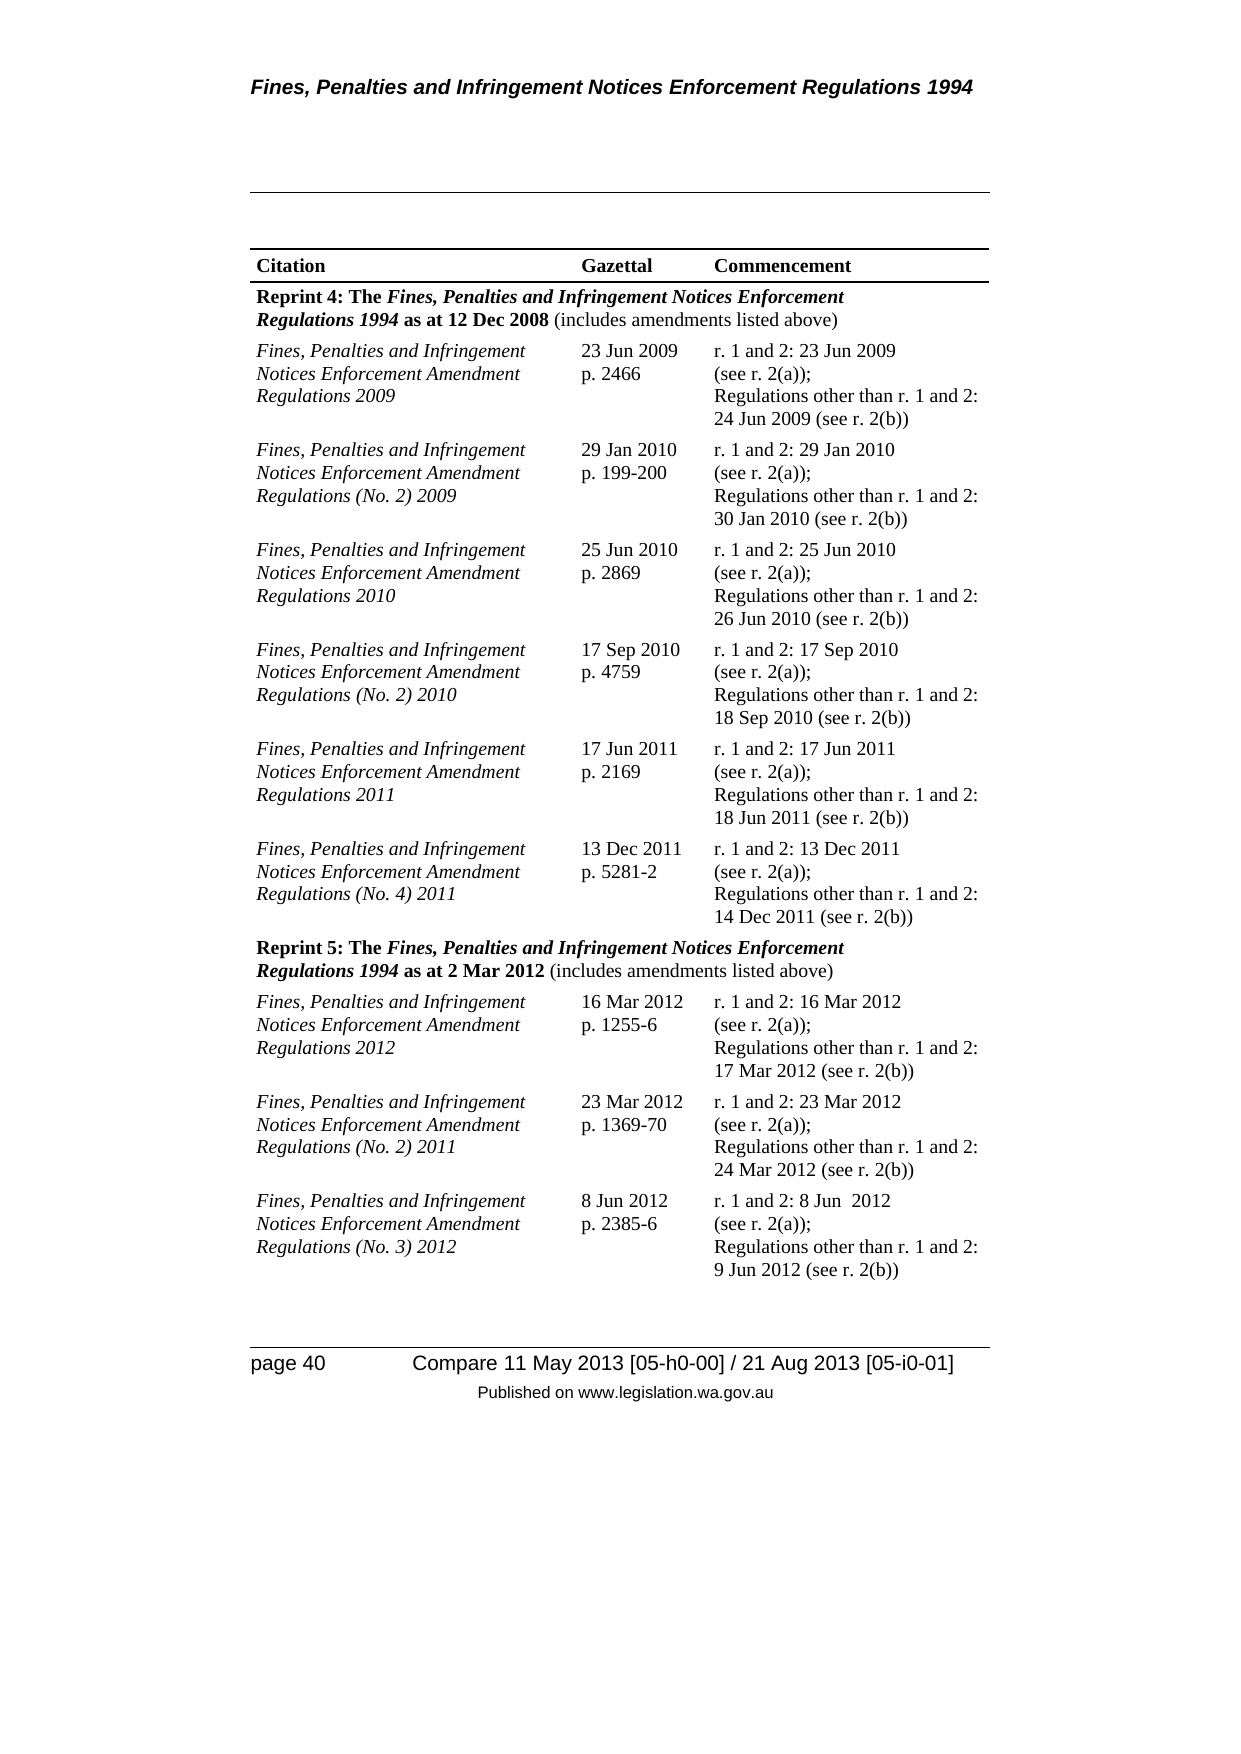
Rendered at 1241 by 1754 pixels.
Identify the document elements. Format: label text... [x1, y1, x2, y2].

table_cell r. 1 and 2: 23 Mar 2012 (see r. 2(a)); Regulations other than r. 1 and 2: 24 Mar 2012 (see r. 2(b)) [708, 1086, 989, 1185]
table_cell 17 Sep 2010 p. 4759 [575, 634, 708, 733]
table_cell Reprint 5: The Fines, Penalties and Infringement Notices Enforcement Regulations 1994 as at 2 Mar 2012 (includes amendments listed above) [250, 932, 989, 986]
table_cell 13 Dec 2011 p. 5281-2 [575, 833, 708, 932]
table_cell 17 Jun 2011 p. 2169 [575, 733, 708, 833]
table_cell Fines, Penalties and Infringement Notices Enforcement Amendment Regulations (No. 2) 2011 [250, 1086, 575, 1185]
table_cell 8 Jun 2012 p. 2385-6 [575, 1185, 708, 1285]
table_cell Fines, Penalties and Infringement Notices Enforcement Amendment Regulations 2011 [250, 733, 575, 833]
table_cell r. 1 and 2: 23 Jun 2009 (see r. 2(a)); Regulations other than r. 1 and 2: 24 Jun 2009 (see r. 2(b)) [708, 335, 989, 434]
table_cell Fines, Penalties and Infringement Notices Enforcement Amendment Regulations 2009 [250, 335, 575, 434]
table_header Citation [250, 250, 575, 281]
table_cell Fines, Penalties and Infringement Notices Enforcement Amendment Regulations (No. 3) 2012 [250, 1185, 575, 1285]
table_cell r. 1 and 2: 17 Jun 2011 (see r. 2(a)); Regulations other than r. 1 and 2: 18 Jun 2011 (see r. 2(b)) [708, 733, 989, 833]
table_cell Fines, Penalties and Infringement Notices Enforcement Amendment Regulations (No. 2) 2009 [250, 434, 575, 534]
table_cell 29 Jan 2010 p. 199-200 [575, 434, 708, 534]
table_cell r. 1 and 2: 25 Jun 2010 (see r. 2(a)); Regulations other than r. 1 and 2: 26 Jun 2010 (see r. 2(b)) [708, 534, 989, 633]
table_cell r. 1 and 2: 8 Jun 2012 (see r. 2(a)); Regulations other than r. 1 and 2: 9 Jun 2012 (see r. 2(b)) [708, 1185, 989, 1285]
table_cell r. 1 and 2: 17 Sep 2010 (see r. 2(a)); Regulations other than r. 1 and 2: 18 Sep 2010 (see r. 2(b)) [708, 634, 989, 733]
table_cell 16 Mar 2012 p. 1255-6 [575, 986, 708, 1086]
table_cell r. 1 and 2: 29 Jan 2010 (see r. 2(a)); Regulations other than r. 1 and 2: 30 Jan 2010 (see r. 2(b)) [708, 434, 989, 534]
table_cell Fines, Penalties and Infringement Notices Enforcement Amendment Regulations (No. 4) 2011 [250, 833, 575, 932]
table_header Commencement [708, 250, 989, 281]
table_cell Fines, Penalties and Infringement Notices Enforcement Amendment Regulations (No. 2) 2010 [250, 634, 575, 733]
table_cell r. 1 and 2: 13 Dec 2011 (see r. 2(a)); Regulations other than r. 1 and 2: 14 Dec 2011 (see r. 2(b)) [708, 833, 989, 932]
table_cell Reprint 4: The Fines, Penalties and Infringement Notices Enforcement Regulations 1994 as at 12 Dec 2008 (includes amendments listed above) [250, 283, 989, 335]
table_cell 25 Jun 2010 p. 2869 [575, 534, 708, 633]
table_cell Fines, Penalties and Infringement Notices Enforcement Amendment Regulations 2010 [250, 534, 575, 633]
table_cell r. 1 and 2: 16 Mar 2012 (see r. 2(a)); Regulations other than r. 1 and 2: 17 Mar 2012 (see r. 2(b)) [708, 986, 989, 1086]
table_cell 23 Mar 2012 p. 1369-70 [575, 1086, 708, 1185]
table_header Gazettal [575, 250, 708, 281]
table_cell 23 Jun 2009 p. 2466 [575, 335, 708, 434]
table_cell Fines, Penalties and Infringement Notices Enforcement Amendment Regulations 2012 [250, 986, 575, 1086]
